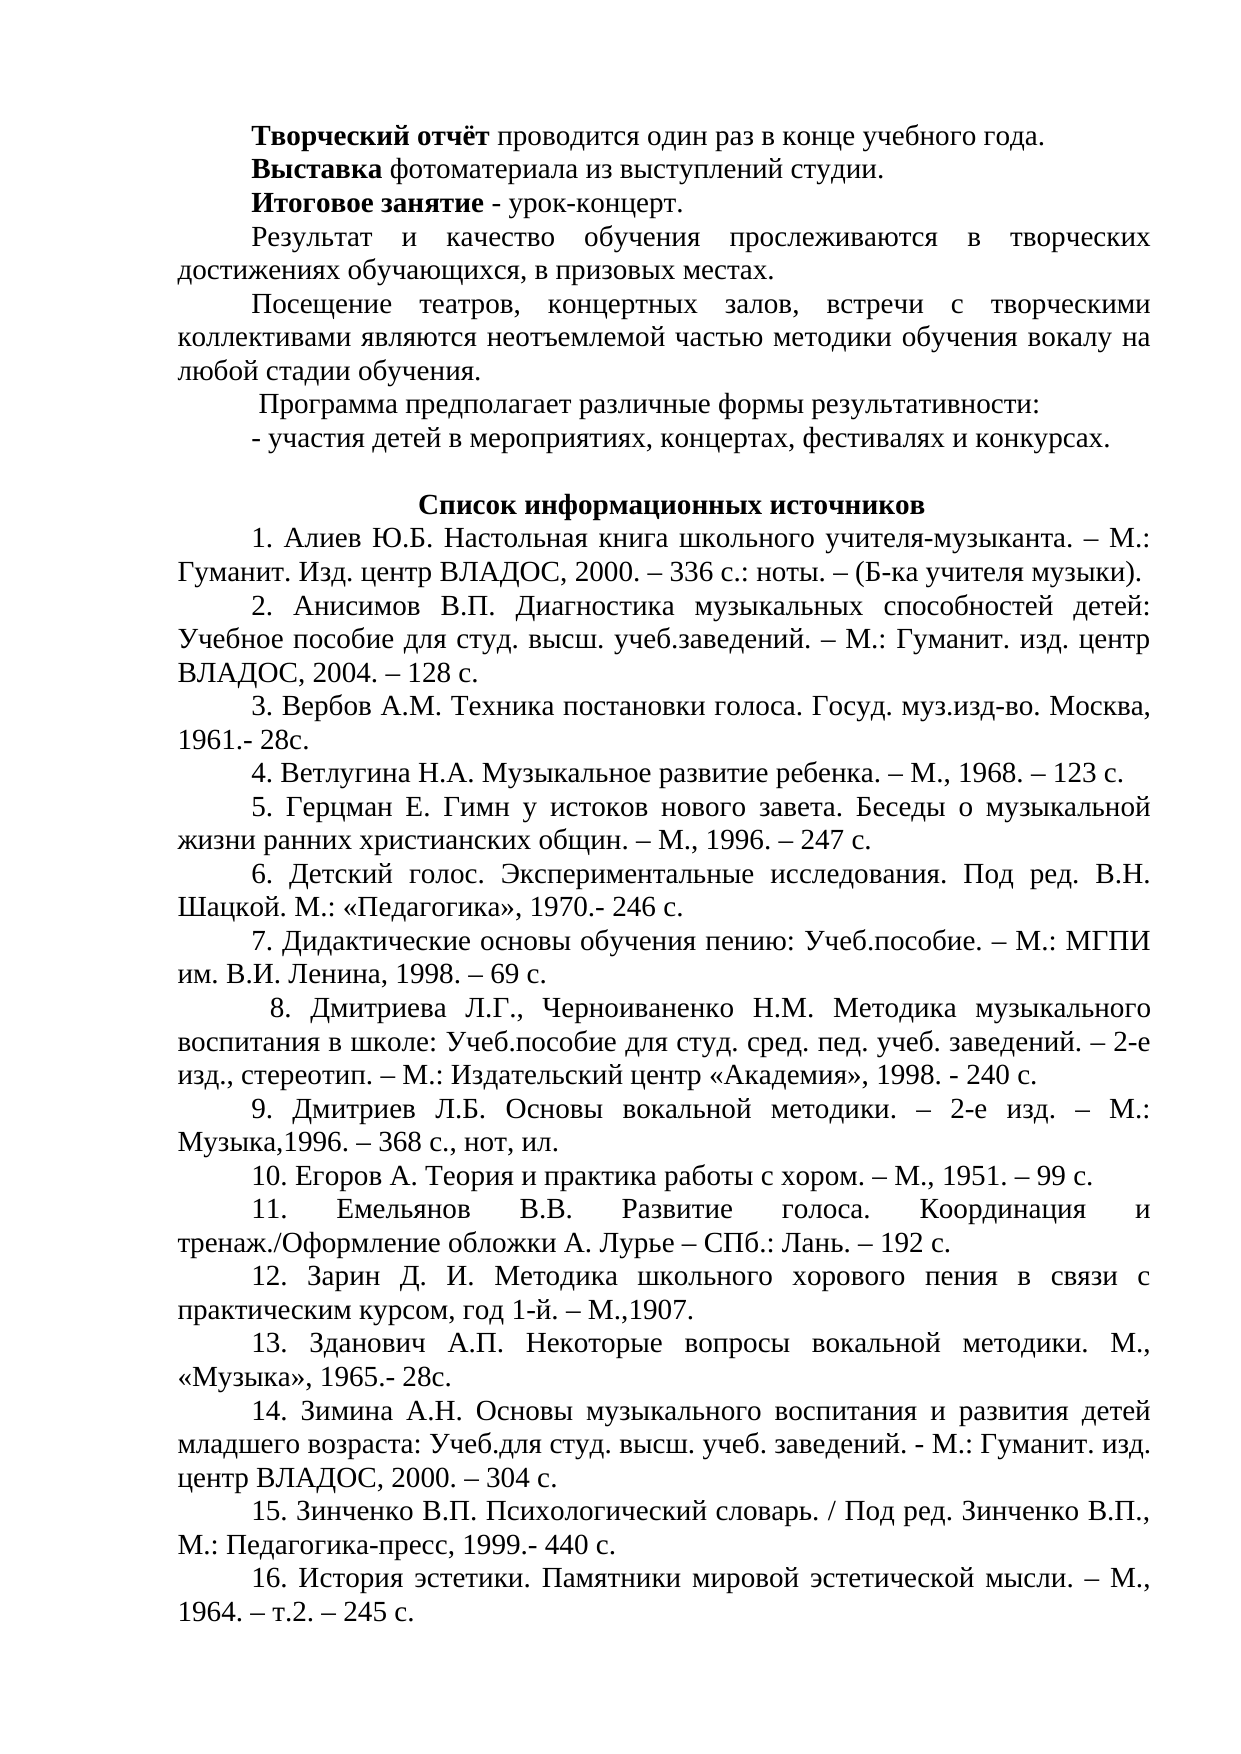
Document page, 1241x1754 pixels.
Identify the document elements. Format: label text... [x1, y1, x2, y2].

text Результат и качество обучения прослеживаются в творческих достижениях обучающихся, в призовых местах. [177, 219, 1152, 286]
text 15. Зинченко В.П. Психологический словарь. / Под ред. Зинченко В.П., М.: Педагогика-пресс, 1999.- 440 с. [177, 1493, 1152, 1560]
text - участия детей в мероприятиях, концертах, фестивалях и конкурсах. [177, 420, 1152, 453]
text Посещение театров, концертных залов, встречи с творческими коллективами являются неотъемлемой частью методики обучения вокалу на любой стадии обучения. [177, 286, 1152, 386]
text 16. История эстетики. Памятники мировой эстетической мысли. – М., 1964. – т.2. – 245 с. [177, 1560, 1152, 1627]
text Творческий отчёт проводится один раз в конце учебного года. [177, 118, 1152, 152]
text 4. Ветлугина Н.А. Музыкальное развитие ребенка. – М., 1968. – 123 с. [177, 755, 1152, 789]
text 13. Зданович А.П. Некоторые вопросы вокальной методики. М., «Музыка», 1965.- 28с. [177, 1326, 1152, 1393]
text Итоговое занятие - урок-концерт. [177, 185, 1152, 219]
text 10. Егоров А. Теория и практика работы с хором. – М., 1951. – 99 с. [177, 1158, 1152, 1191]
text 6. Детский голос. Экспериментальные исследования. Под ред. В.Н. Шацкой. М.: «Педагогика», 1970.- 246 с. [177, 856, 1152, 923]
text Выставка фотоматериала из выступлений студии. [177, 152, 1152, 185]
text 1. Алиев Ю.Б. Настольная книга школьного учителя-музыканта. – М.: Гуманит. Изд. центр ВЛАДОС, 2000. – 336 с.: ноты. – (Б-ка учителя музыки). [177, 521, 1152, 588]
text 5. Герцман Е. Гимн у истоков нового завета. Беседы о музыкальной жизни ранних христианских общин. – М., 1996. – 247 с. [177, 789, 1152, 856]
text 11. Емельянов В.В. Развитие голоса. Координация и тренаж./Оформление обложки А. Лурье – СПб.: Лань. – 192 с. [177, 1191, 1152, 1258]
text Программа предполагает различные формы результативности: [177, 386, 1152, 420]
text 8. Дмитриева Л.Г., Черноиваненко Н.М. Методика музыкального воспитания в школе: Учеб.пособие для студ. сред. пед. учеб. заведений. – 2-е изд., стереотип. – М.: Издательский центр «Академия», 1998. - 240 с. [177, 990, 1152, 1091]
text Список информационных источников [177, 487, 1122, 521]
text 7. Дидактические основы обучения пению: Учеб.пособие. – М.: МГПИ им. В.И. Ленина, 1998. – 69 с. [177, 923, 1152, 990]
text 9. Дмитриев Л.Б. Основы вокальной методики. – 2-е изд. – М.: Музыка,1996. – 368 с., нот, ил. [177, 1091, 1152, 1158]
text 14. Зимина А.Н. Основы музыкального воспитания и развития детей младшего возраста: Учеб.для студ. высш. учеб. заведений. - М.: Гуманит. изд. центр ВЛАДОС, 2000. – 304 с. [177, 1393, 1152, 1493]
text 12. Зарин Д. И. Методика школьного хорового пения в связи с практическим курсом, год 1-й. – М.,1907. [177, 1258, 1152, 1326]
text 3. Вербов А.М. Техника постановки голоса. Госуд. муз.изд-во. Москва, 1961.- 28с. [177, 688, 1152, 755]
text 2. Анисимов В.П. Диагностика музыкальных способностей детей: Учебное пособие для студ. высш. учеб.заведений. – М.: Гуманит. изд. центр ВЛАДОС, 2004. – 128 с. [177, 588, 1152, 688]
